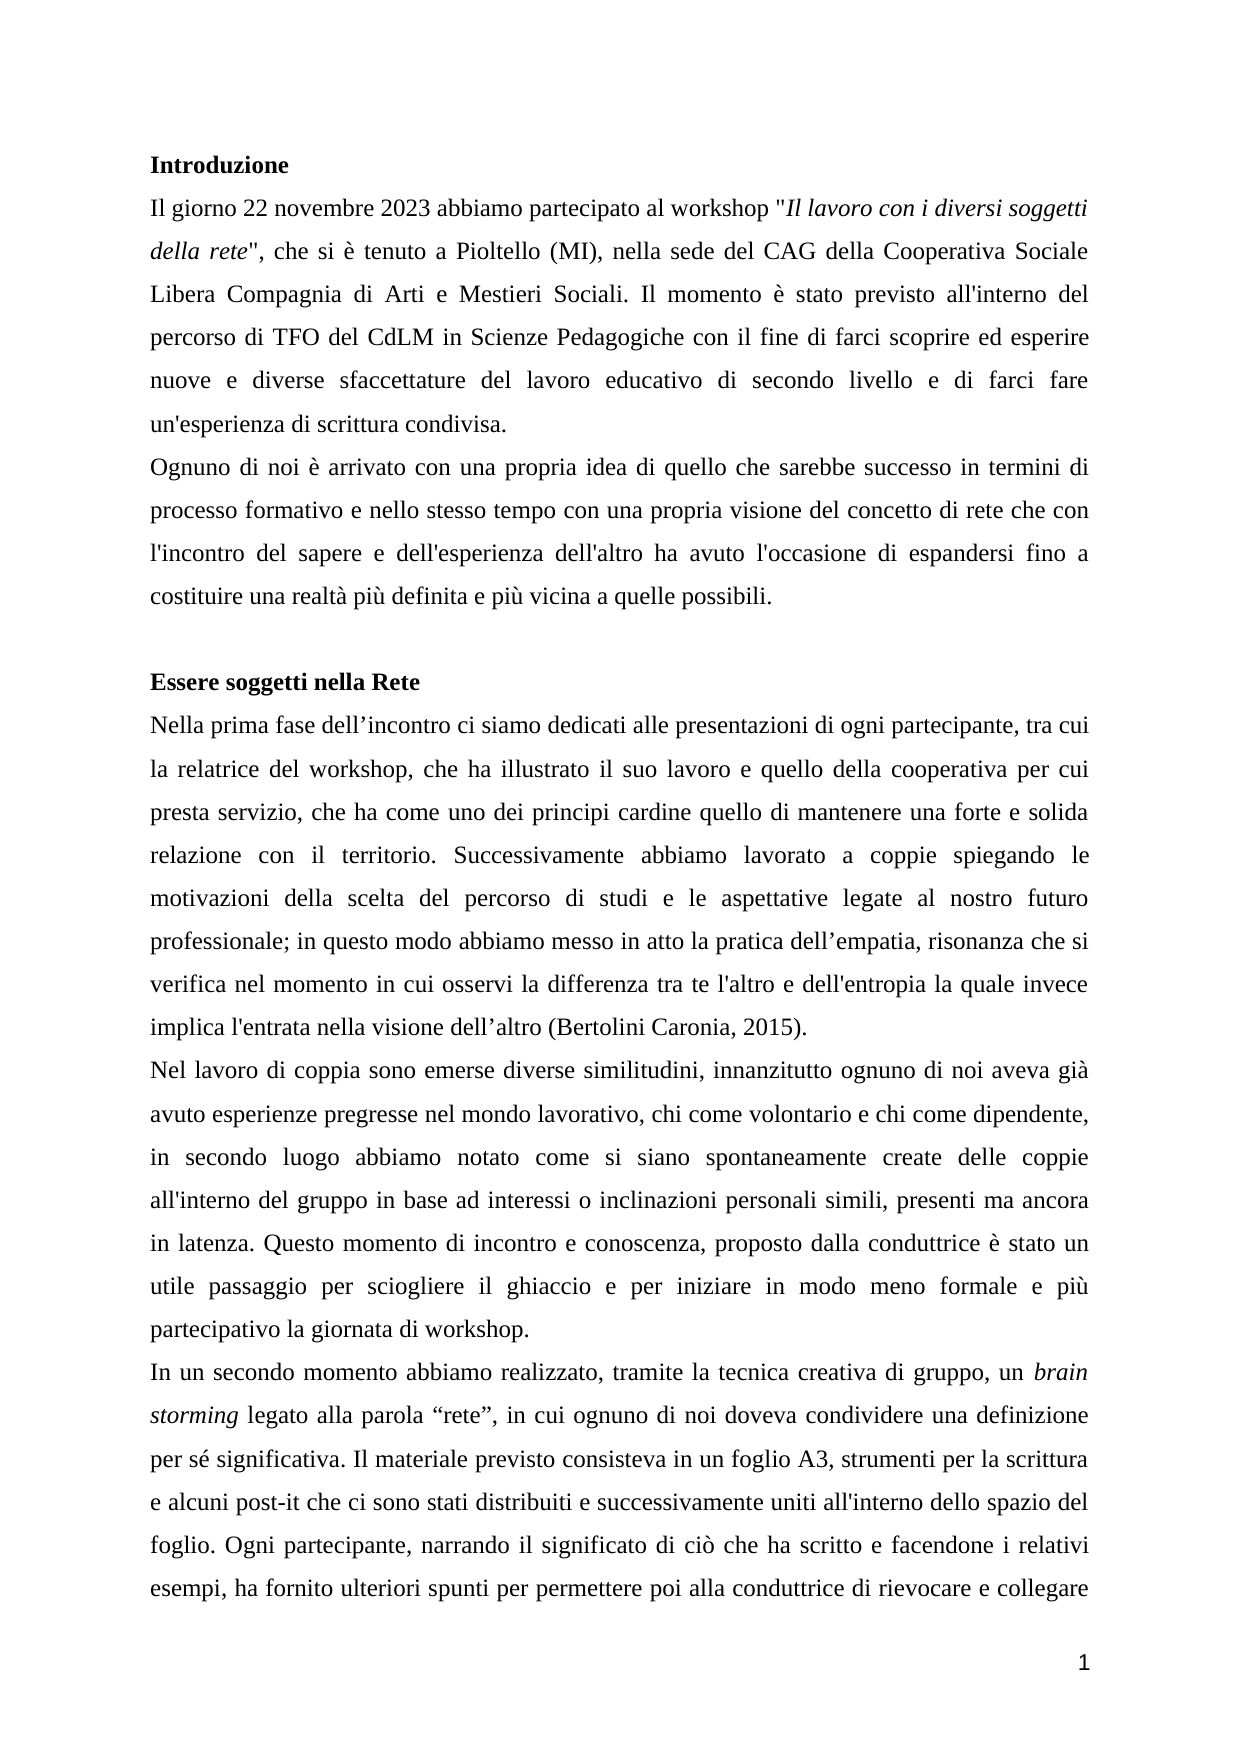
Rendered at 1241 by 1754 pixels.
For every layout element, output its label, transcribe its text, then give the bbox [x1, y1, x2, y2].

text Introduzione [150, 150, 1090, 179]
text Essere soggetti nella Rete [150, 667, 1090, 696]
text Ognuno di noi è arrivato con una propria idea di quello che sarebbe successo in termini di processo formativo e nello stesso tempo con una propria visione del concetto di rete che con l'incontro del sapere e dell'esperienza dell'altro ha avuto l'occasione di espandersi fino a costituire una realtà più definita e più vicina a quelle possibili. [150, 452, 1090, 610]
text Nella prima fase dell’incontro ci siamo dedicati alle presentazioni di ogni partecipante, tra cui la relatrice del workshop, che ha illustrato il suo lavoro e quello della cooperativa per cui presta servizio, che ha come uno dei principi cardine quello di mantenere una forte e solida relazione con il territorio. Successivamente abbiamo lavorato a coppie spiegando le motivazioni della scelta del percorso di studi e le aspettative legate al nostro futuro professionale; in questo modo abbiamo messo in atto la pratica dell’empatia, risonanza che si verifica nel momento in cui osservi la differenza tra te l'altro e dell'entropia la quale invece implica l'entrata nella visione dell’altro (Bertolini Caronia, 2015). [150, 711, 1090, 1041]
text Nel lavoro di coppia sono emerse diverse similitudini, innanzitutto ognuno di noi aveva già avuto esperienze pregresse nel mondo lavorativo, chi come volontario e chi come dipendente, in secondo luogo abbiamo notato come si siano spontaneamente create delle coppie all'interno del gruppo in base ad interessi o inclinazioni personali simili, presenti ma ancora in latenza. Questo momento di incontro e conoscenza, proposto dalla conduttrice è stato un utile passaggio per sciogliere il ghiaccio e per iniziare in modo meno formale e più partecipativo la giornata di workshop. [150, 1056, 1090, 1343]
text Il giorno 22 novembre 2023 abbiamo partecipato al workshop "Il lavoro con i diversi soggetti della rete", che si è tenuto a Pioltello (MI), nella sede del CAG della Cooperativa Sociale Libera Compagnia di Arti e Mestieri Sociali. Il momento è stato previsto all'interno del percorso di TFO del CdLM in Scienze Pedagogiche con il fine di farci scoprire ed esperire nuove e diverse sfaccettature del lavoro educativo di secondo livello e di farci fare un'esperienza di scrittura condivisa. [150, 193, 1090, 437]
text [150, 1357, 1090, 1602]
